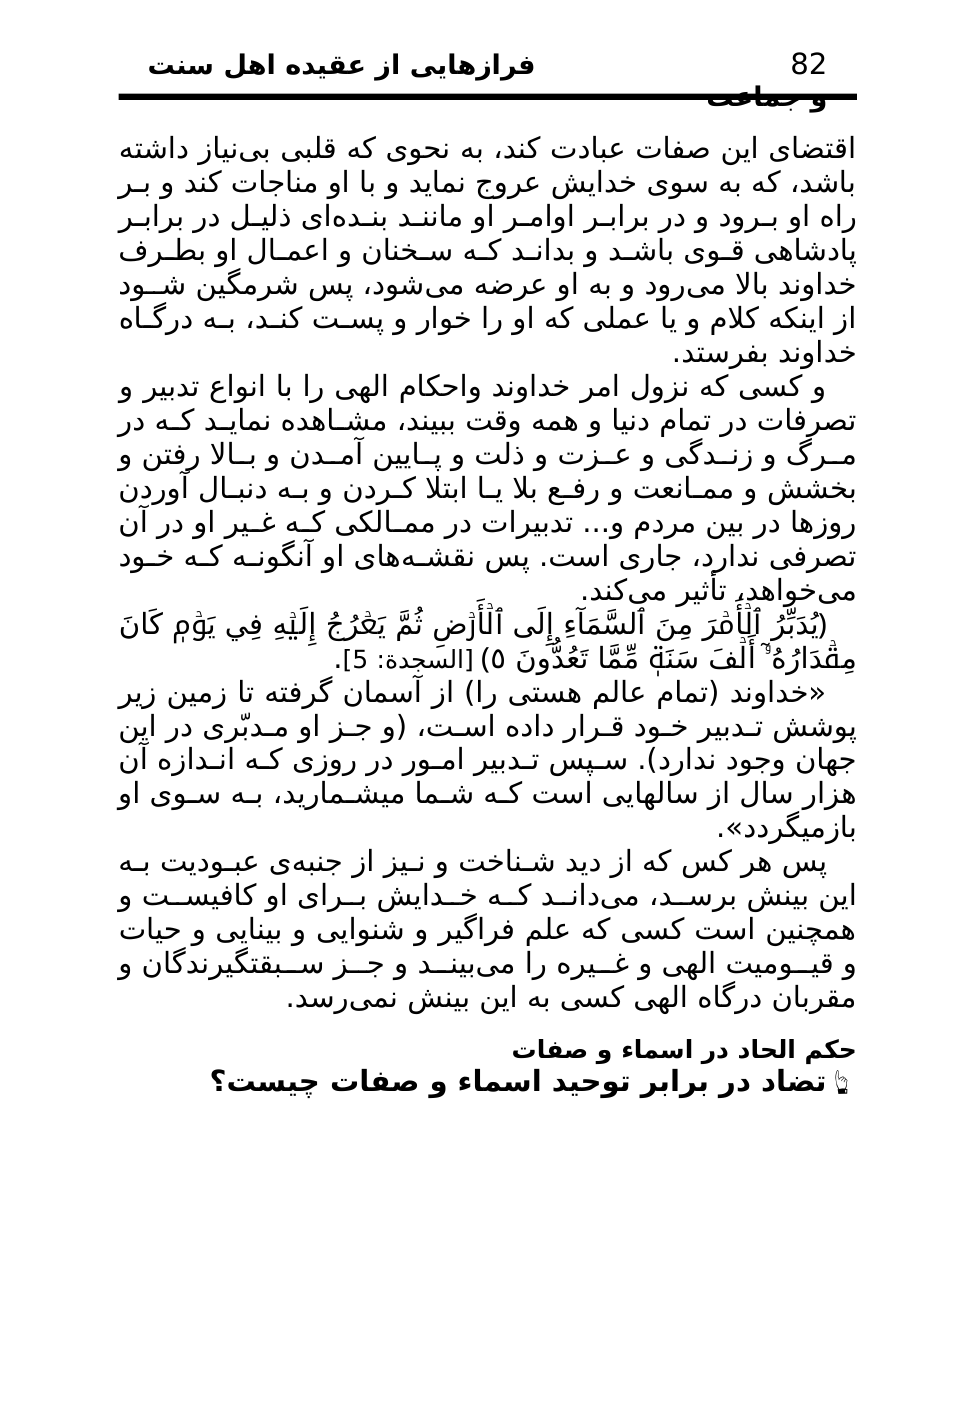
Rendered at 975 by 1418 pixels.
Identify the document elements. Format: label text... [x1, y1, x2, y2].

text «خداوند (تمام عالم هستی را) از آسمان گرفته تا زمین زیر پوشش تدبیر خود قرار داده است، (و جز او مدبّری در این جهان وجود ندارد). سپس تدبیر امور در روزی که اندازه آن هزار سال از سالهایی است که شما میشمارید، به سوی او بازمیگردد». [118, 675, 857, 845]
text ﴿يُدَبِّرُ ٱلۡأَمۡرَ مِنَ ٱلسَّمَآءِ إِلَى ٱلۡأَرۡضِ ثُمَّ يَعۡرُجُ إِلَيۡهِ فِي يَوۡمٖ كَانَ مِقۡدَارُهُۥٓ أَلۡفَ سَنَةٖ مِّمَّا تَعُدُّونَ ٥﴾ [السجدة: 5]. [118, 607, 857, 675]
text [118, 132, 857, 369]
text تضاد در برابر توحيد اسماء و صفات چيست؟ [118, 1064, 827, 1098]
text پس هر کس که از دید شناخت و نیز از جنبه‌ی عبودیت به این بینش برسد، می‌داند که خدایش برای او کافیست و همچنین است کسی که علم فراگیر و شنوایی و بینایی و حیات و قیومیت الهی و غیره را می‌بیند و جز سبقت‍گیرندگان و مقربان درگاه الهی کسی به این بینش نمی‌رسد. [118, 845, 857, 1014]
text حکم الحاد در اسماء و صفات [118, 1035, 857, 1064]
text و کسی که نزول امر خداوند واحکام الهی را با انواع تدبیر و تصرفات در تمام دنیا و همه وقت ببیند، مشاهده نماید که در مرگ و زندگی و عزت و ذلت و پایین آمدن و بالا رفتن و بخشش و ممانعت و رفع بلا یا ابتلا کردن و به دنبال آوردن روزها در بین مردم و... تدبیرات در ممالکی که غیر او در آن تصرفی ندارد، جاری است. پس نقشه‌های او آنگونه که خود می‌خواهد، تأثیر می‌کند. [118, 369, 857, 607]
